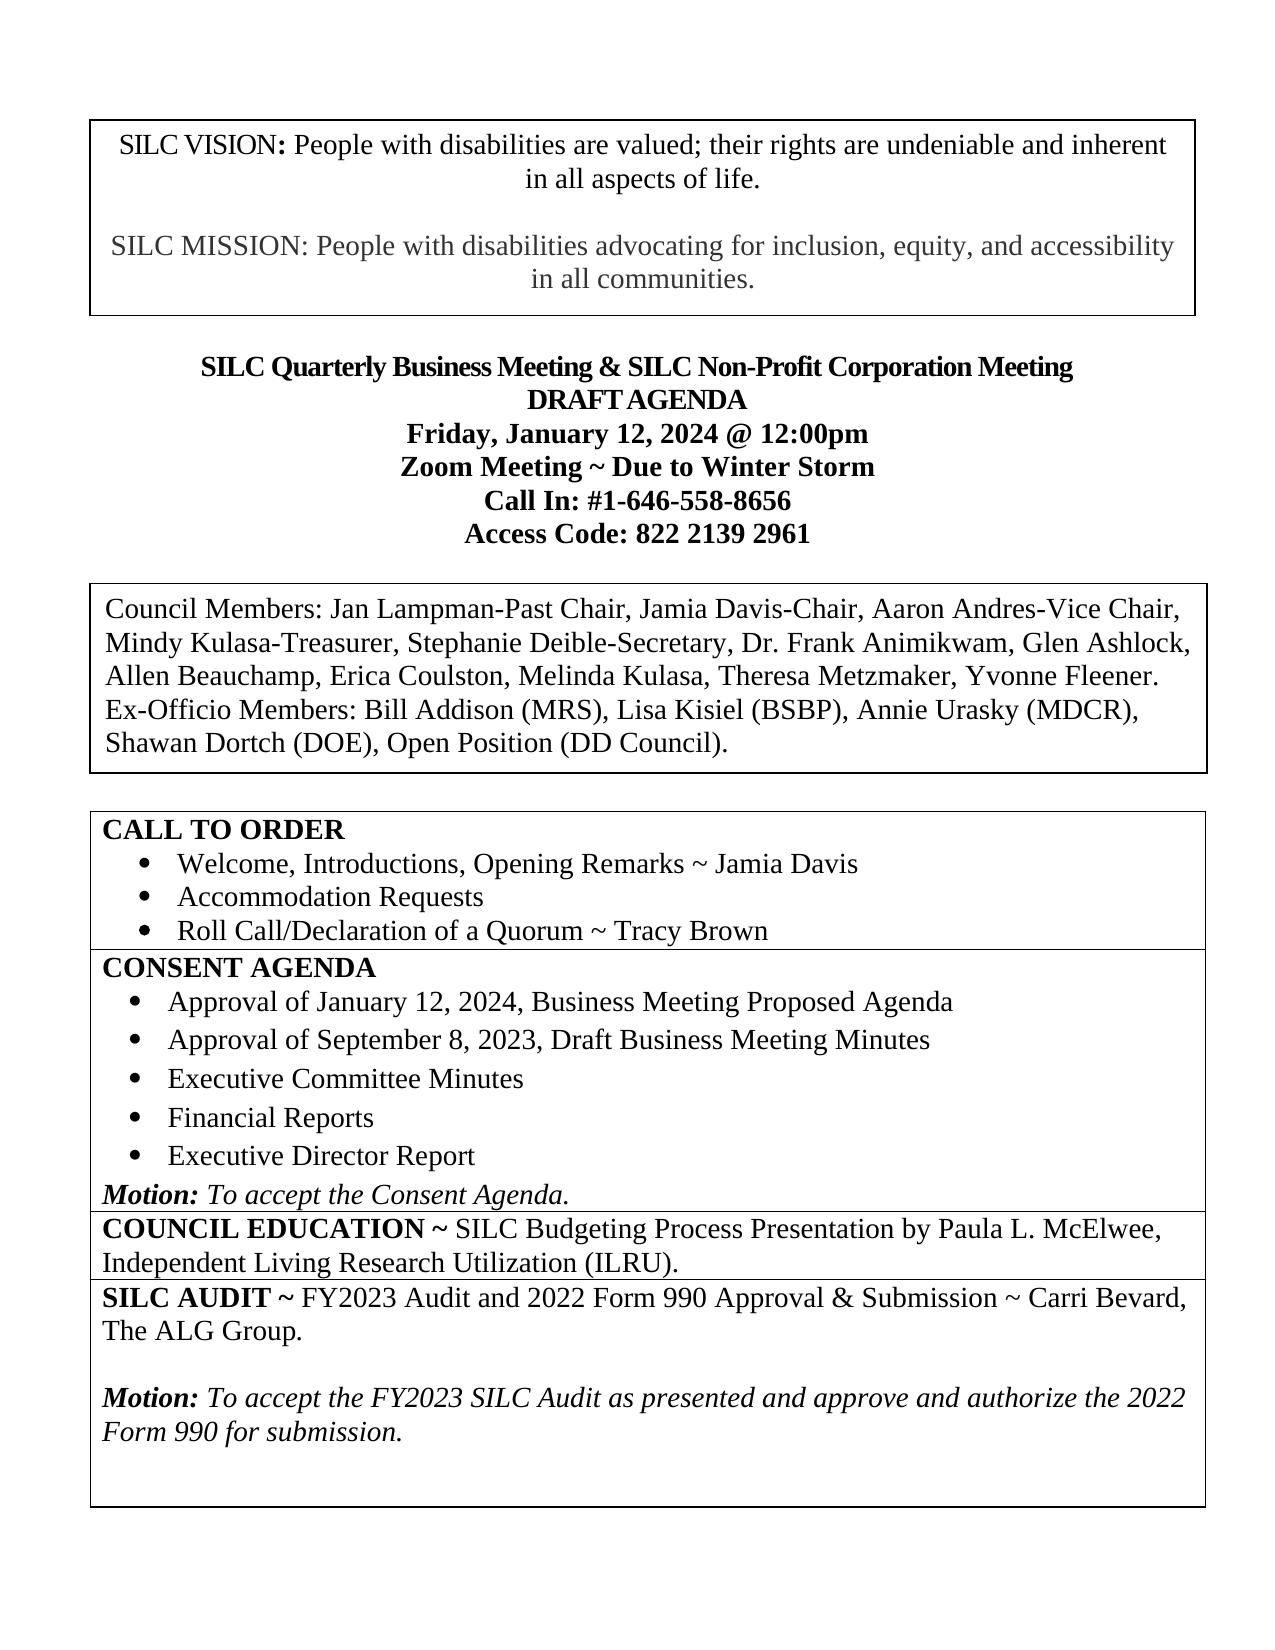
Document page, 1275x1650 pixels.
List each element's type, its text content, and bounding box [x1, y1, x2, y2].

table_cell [91, 1280, 1205, 1506]
title DRAFT AGENDA [90, 382, 1185, 416]
text Access Code: 822 2139 2961 [90, 517, 1185, 550]
table_cell COUNCIL EDUCATION ~ SILC Budgeting Process Presentation by Paula L. McElwee, Independent Living Research Utilization (ILRU). [91, 1212, 1205, 1279]
text Call In: #1-646-558-8656 [90, 483, 1185, 517]
table_header CALL TO ORDER Welcome, Introductions, Opening Remarks ~ Jamia Davis Accommodation Requests Roll Call/Declaration of a Quorum ~ Tracy Brown [91, 812, 1205, 949]
title SILC Quarterly Business Meeting & SILC Non-Profit Corporation Meeting [90, 349, 1185, 382]
text Friday, January 12, 2024 @ 12:00pm [90, 416, 1185, 449]
text Zoom Meeting ~ Due to Winter Storm [90, 449, 1185, 483]
table_cell CONSENT AGENDA Approval of January 12, 2024, Business Meeting Proposed Agenda Approval of September 8, 2023, Draft Business Meeting Minutes Executive Committee Minutes Financial Reports Executive Director Report Motion: To accept the Consent Agenda. [91, 950, 1205, 1211]
